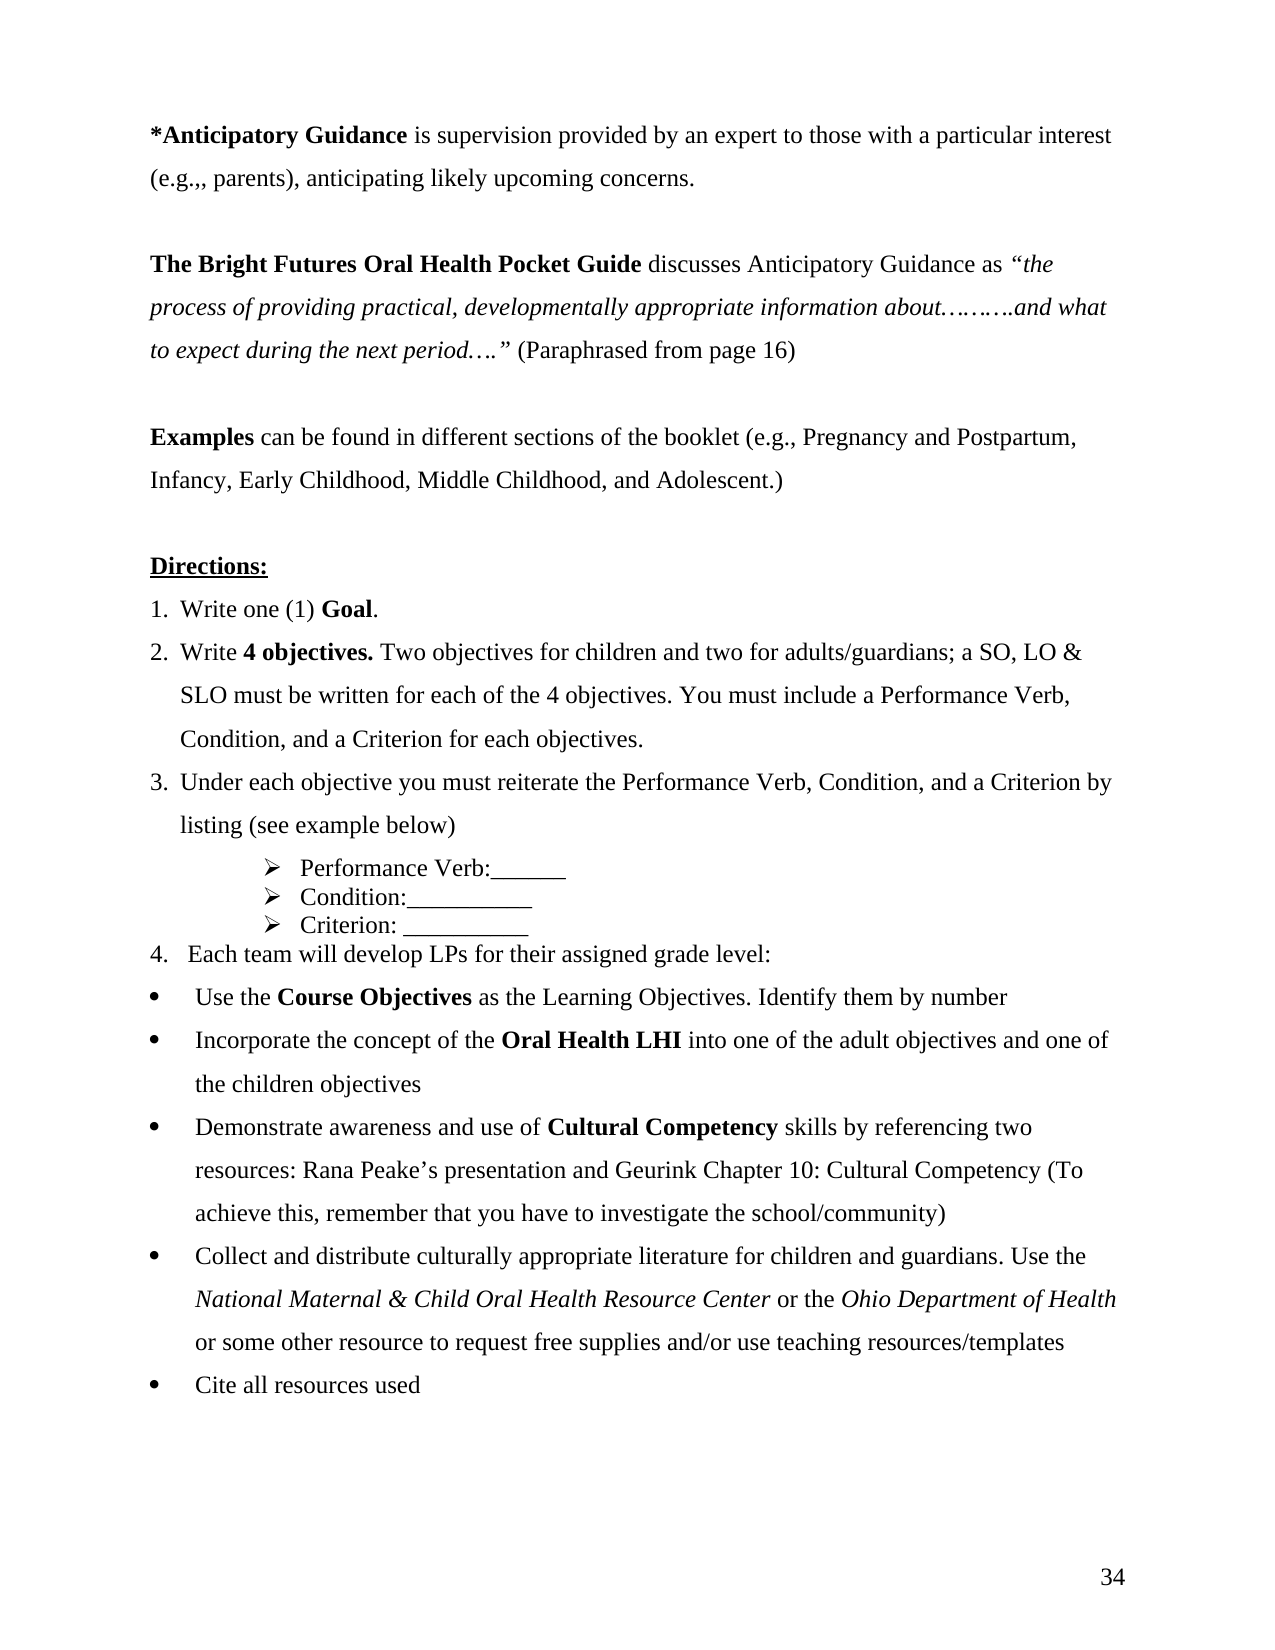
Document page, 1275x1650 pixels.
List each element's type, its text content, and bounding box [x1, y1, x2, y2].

list Incorporate the concept of the Oral Health LHI into one of the adult objectives and one of the children objectives [150, 1026, 1125, 1097]
list Collect and distribute culturally appropriate literature for children and guardians. Use the National Maternal & Child Oral Health Resource Center or the Ohio Department of Health or some other resource to request free supplies and/or use teaching resources/templates [150, 1241, 1125, 1356]
list Write 4 objectives. Two objectives for children and two for adults/guardians; a SO, LO & SLO must be written for each of the 4 objectives. You must include a Performance Verb, Condition, and a Criterion for each objectives. [150, 637, 1125, 752]
list Write one (1) Goal. [150, 594, 1125, 623]
text Examples can be found in different sections of the booklet (e.g., Pregnancy and Postpartum, Infancy, Early Childhood, Middle Childhood, and Adolescent.) [150, 422, 1125, 494]
text *Anticipatory Guidance is supervision provided by an expert to those with a particular interest (e.g.,, parents), anticipating likely upcoming concerns. [150, 120, 1125, 192]
list Demonstrate awareness and use of Cultural Competency skills by referencing two resources: Rana Peake’s presentation and Geurink Chapter 10: Cultural Competency (To achieve this, remember that you have to investigate the school/community) [150, 1112, 1125, 1227]
list Each team will develop LPs for their assigned grade level: [150, 939, 1125, 968]
list Cite all resources used [150, 1371, 1125, 1399]
text The Bright Futures Oral Health Pocket Guide discusses Anticipatory Guidance as “the process of providing practical, developmentally appropriate information about……….and what to expect during the next period….” (Paraphrased from page 16) [150, 249, 1125, 364]
list Under each objective you must reiterate the Performance Verb, Condition, and a Criterion by listing (see example below) [150, 767, 1125, 839]
list Condition:__________ [262, 882, 1125, 911]
list Criterion: __________ [262, 911, 1125, 939]
text Directions: [150, 551, 1125, 580]
list Performance Verb:______ [262, 853, 1125, 882]
list Use the Course Objectives as the Learning Objectives. Identify them by number [150, 982, 1125, 1011]
